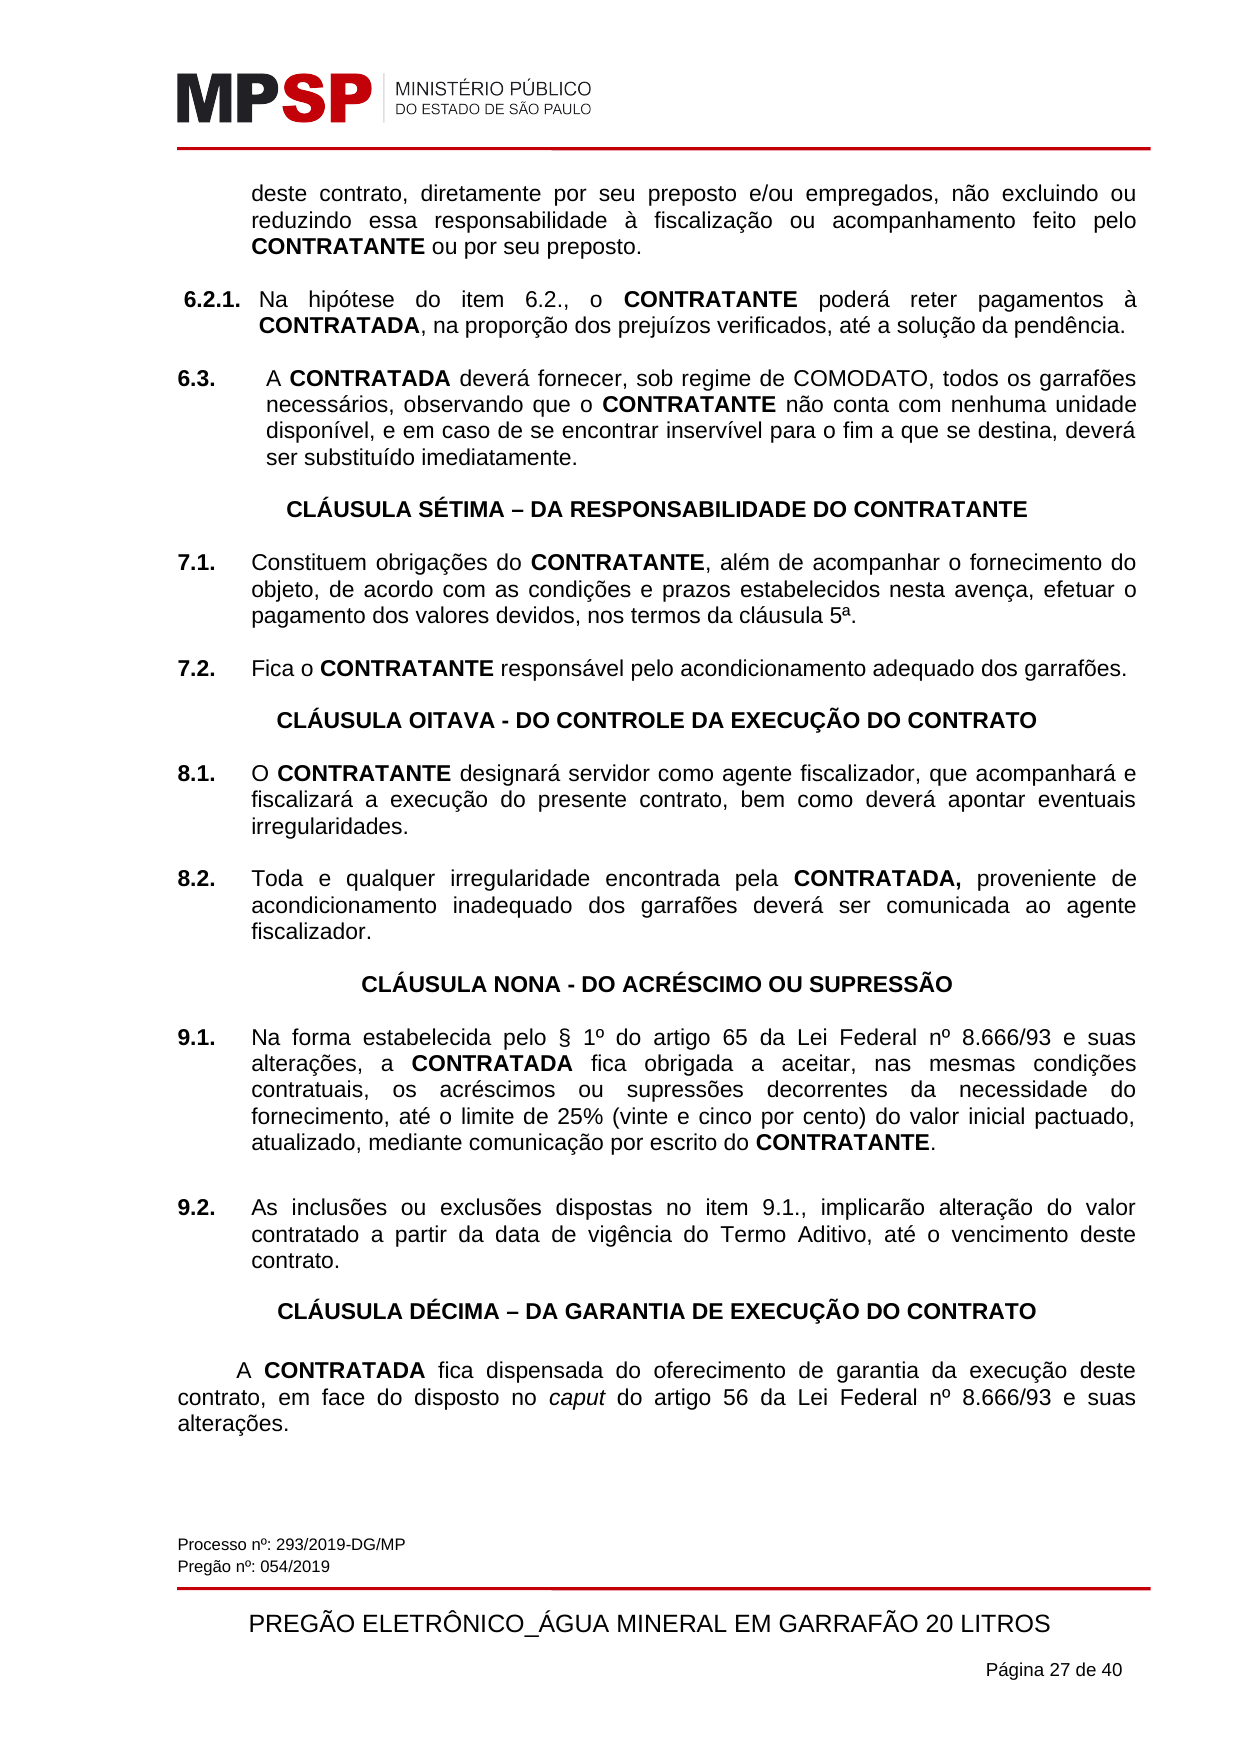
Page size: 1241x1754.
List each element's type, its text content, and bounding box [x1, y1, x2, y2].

list Fica o CONTRATANTE responsável pelo acondicionamento adequado dos garrafões. [177, 654, 1137, 681]
text CLÁUSULA OITAVA - DO CONTROLE DA EXECUÇÃO DO CONTRATO [177, 707, 1137, 734]
text 8.1. O CONTRATANTE designará servidor como agente fiscalizador, que acompanhará e fiscalizará a execução do presente contrato, bem como deverá apontar eventuais irregularidades. [177, 760, 1137, 839]
text 9.2. As inclusões ou exclusões dispostas no item 9.1., implicarão alteração do valor contratado a partir da data de vigência do Termo Aditivo, até o vencimento deste contrato. [177, 1194, 1137, 1273]
text 8.2. Toda e qualquer irregularidade encontrada pela CONTRATADA, proveniente de acondicionamento inadequado dos garrafões deverá ser comunicada ao agente fiscalizador. [177, 865, 1137, 944]
subtitle CLÁUSULA DÉCIMA – DA GARANTIA DE EXECUÇÃO DO CONTRATO [177, 1298, 1137, 1324]
text 6.3. A CONTRATADA deverá fornecer, sob regime de COMODATO, todos os garrafões necessários, observando que o CONTRATANTE não conta com nenhuma unidade disponível, e em caso de se encontrar inservível para o fim a que se destina, deverá ser substituído imediatamente. [177, 365, 1137, 470]
text 9.1. Na forma estabelecida pelo § 1º do artigo 65 da Lei Federal nº 8.666/93 e suas alterações, a CONTRATADA fica obrigada a aceitar, nas mesmas condições contratuais, os acréscimos ou supressões decorrentes da necessidade do fornecimento, até o limite de 25% (vinte e cinco por cento) do valor inicial pactuado, atualizado, mediante comunicação por escrito do CONTRATANTE. [177, 1023, 1137, 1155]
picture [177, 73, 591, 123]
list Na hipótese do item 6.2., o CONTRATANTE poderá reter pagamentos à CONTRATADA, na proporção dos prejuízos verificados, até a solução da pendência. [183, 286, 1137, 338]
text A CONTRATADA fica dispensada do oferecimento de garantia da execução deste contrato, em face do disposto no caput do artigo 56 da Lei Federal nº 8.666/93 e suas alterações. [177, 1357, 1137, 1436]
text CLÁUSULA NONA - DO ACRÉSCIMO OU SUPRESSÃO [177, 971, 1137, 997]
list Constituem obrigações do CONTRATANTE, além de acompanhar o fornecimento do objeto, de acordo com as condições e prazos estabelecidos nesta avença, efetuar o pagamento dos valores devidos, nos termos da cláusula 5ª. [177, 549, 1137, 628]
text CLÁUSULA SÉTIMA – DA RESPONSABILIDADE DO CONTRATANTE [177, 496, 1137, 523]
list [177, 180, 1137, 259]
